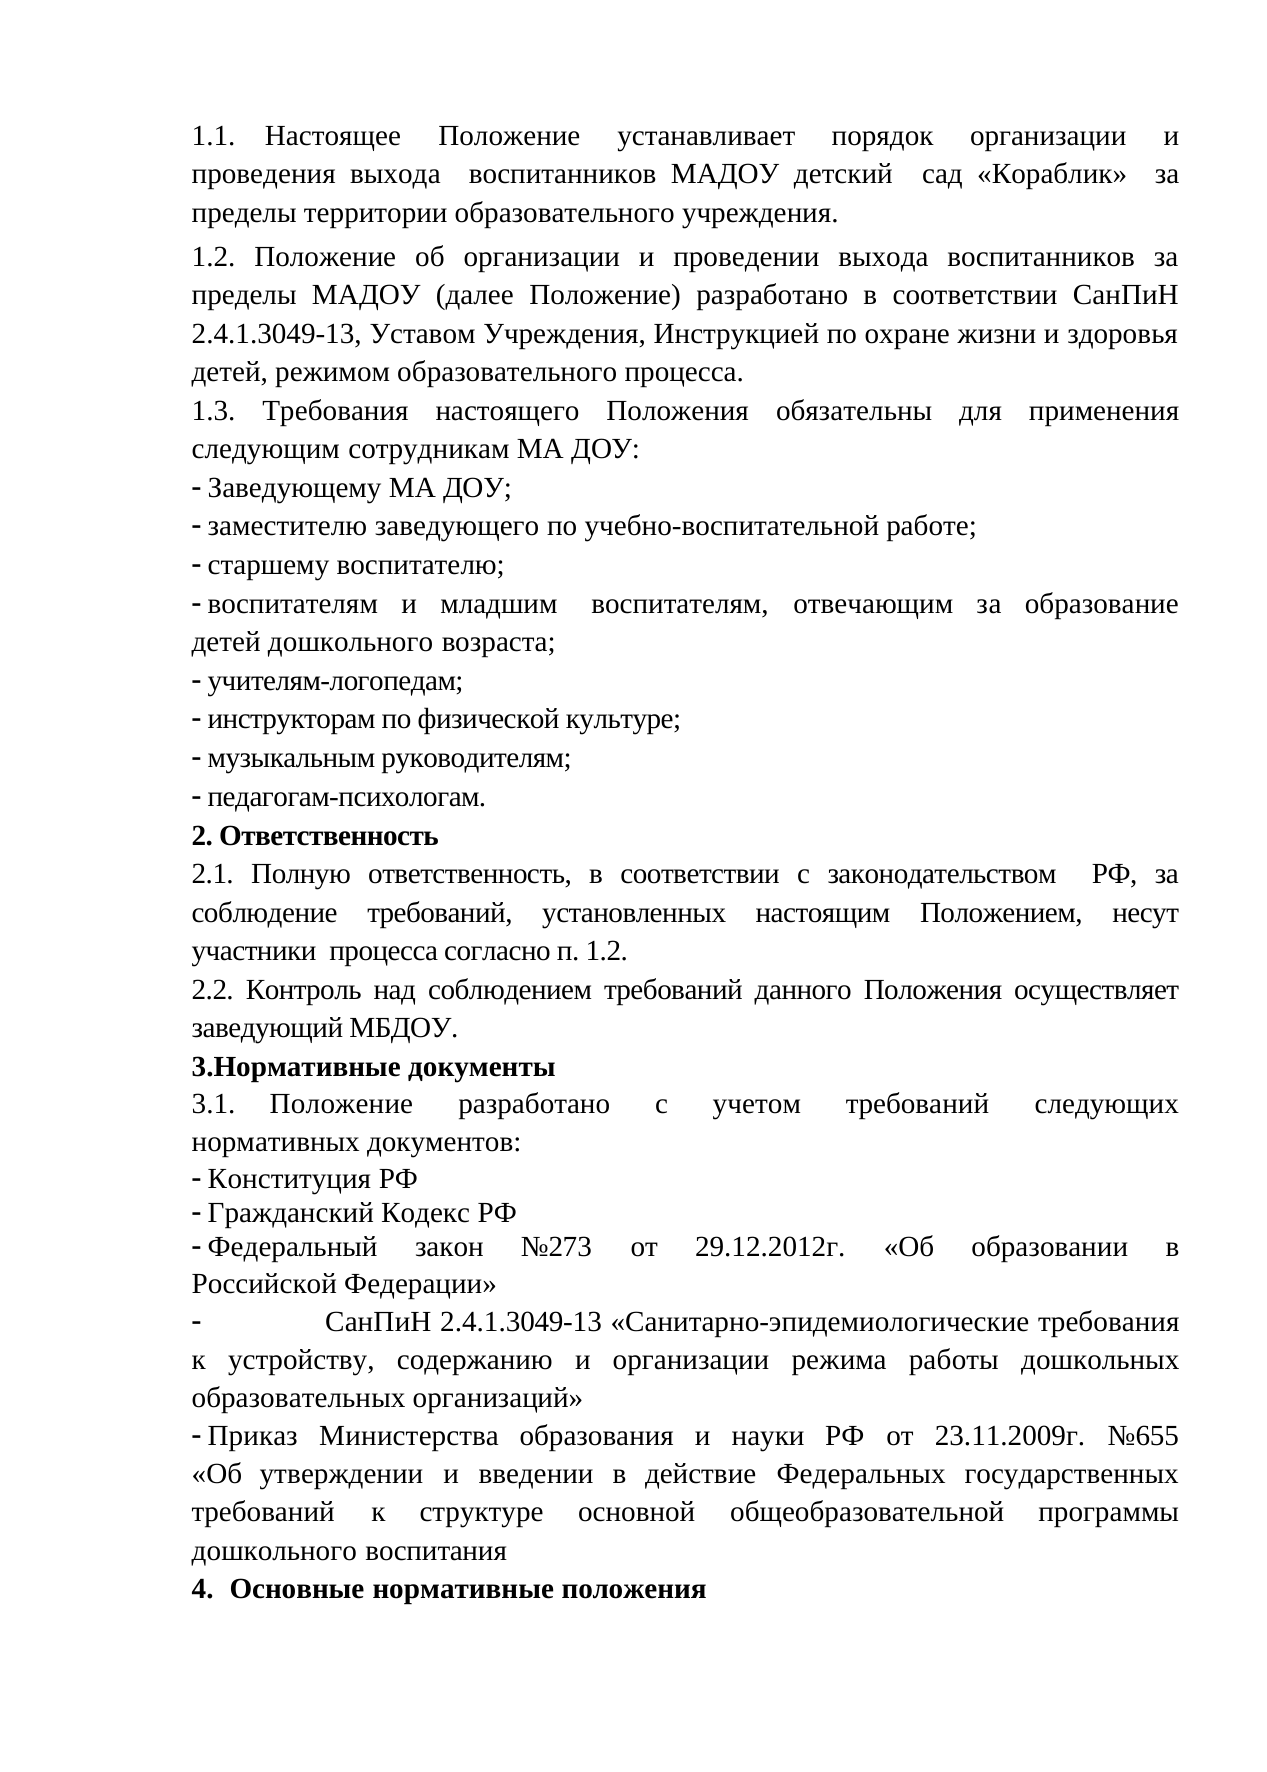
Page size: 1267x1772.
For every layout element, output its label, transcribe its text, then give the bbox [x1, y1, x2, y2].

list инструкторам по физической культуре; [191, 702, 1179, 735]
list музыкальным руководителям; [191, 740, 1179, 774]
text 2.2. Контроль над соблюдением требований данного Положения осуществляет заведующий МБДОУ. [191, 972, 1179, 1044]
text 2. Ответственность [191, 818, 1179, 851]
list учителям-логопедам; [191, 663, 1179, 697]
list Гражданский Кодекс РФ [191, 1195, 1179, 1229]
text 4. Основные нормативные положения [191, 1571, 1179, 1604]
text 1.3. Требования настоящего Положения обязательны для применения следующим сотрудникам МА ДОУ: [191, 393, 1179, 465]
list воспитателям и младшим воспитателям, отвечающим за образование детей дошкольного возраста; [191, 586, 1179, 658]
list старшему воспитателю; [191, 547, 1179, 581]
text 1.1. Настоящее Положение устанавливает порядок организации и проведения выхода воспитанников МАДОУ детский сад «Кораблик» за пределы территории образовательного учреждения. [191, 118, 1179, 229]
list Конституция РФ [191, 1161, 1179, 1195]
list 3.Нормативные документы [191, 1049, 1179, 1082]
list Федеральный закон №273 от 29.12.2012г. «Об образовании в Российской Федерации» [191, 1229, 1179, 1300]
list педагогам-психологам. [191, 779, 1179, 813]
list СанПиН 2.4.1.3049-13 «Санитарно-эпидемиологические требования к устройству, содержанию и организации режима работы дошкольных образовательных организаций» [191, 1304, 1179, 1414]
text 1.2. Положение об организации и проведении выхода воспитанников за пределы МАДОУ (далее Положение) разработано в соответствии СанПиН 2.4.1.3049-13, Уставом Учреждения, Инструкцией по охране жизни и здоровья детей, режимом образовательного процесса. [191, 239, 1179, 388]
list Заведующему МА ДОУ; [191, 470, 1179, 503]
list Приказ Министерства образования и науки РФ от 23.11.2009г. №655 «Об утверждении и введении в действие Федеральных государственных требований к структуре основной общеобразовательной программы дошкольного воспитания [191, 1418, 1179, 1566]
list заместителю заведующего по учебно-воспитательной работе; [191, 508, 1179, 542]
text 2.1. Полную ответственность, в соответствии с законодательством РФ, за соблюдение требований, установленных настоящим Положением, несут участники процесса согласно п. 1.2. [191, 856, 1179, 967]
text 3.1. Положение разработано с учетом требований следующих нормативных документов: [191, 1086, 1179, 1157]
